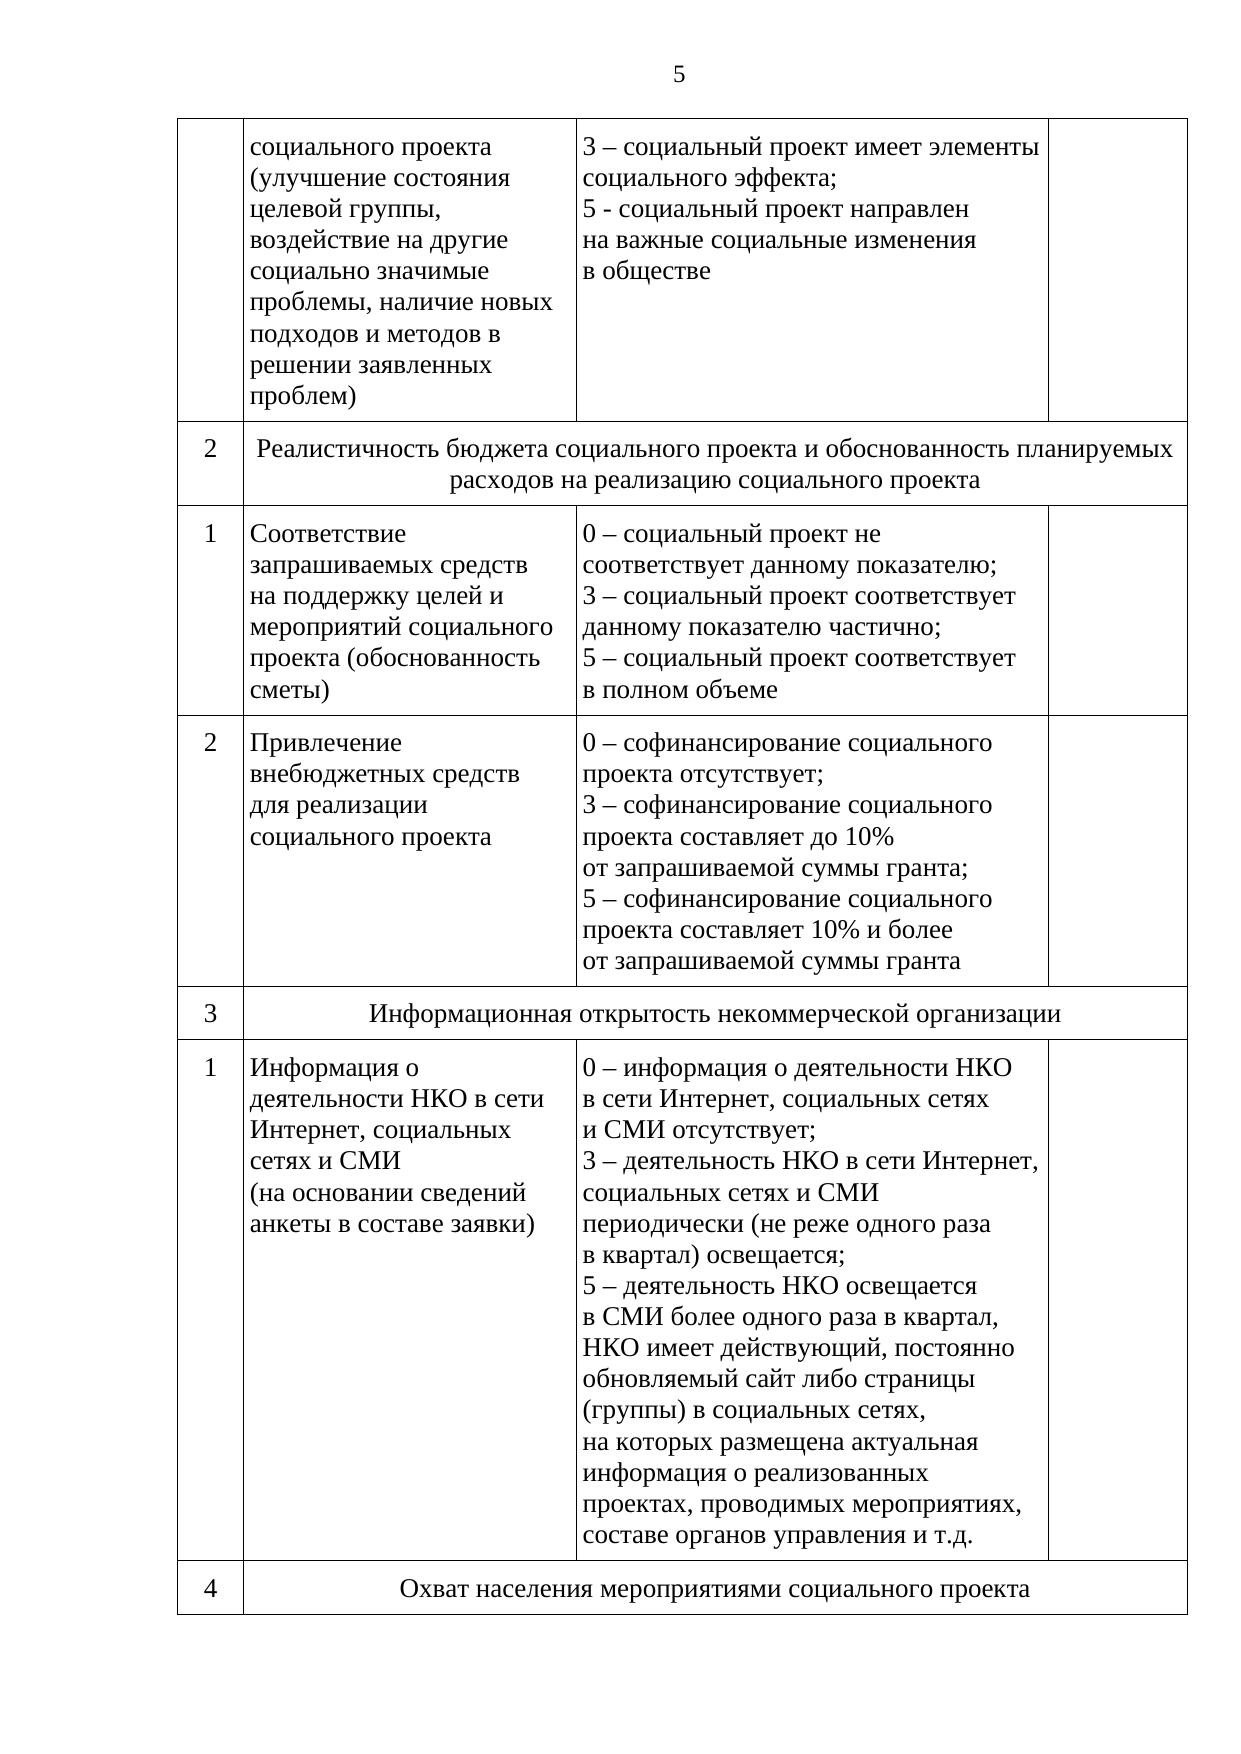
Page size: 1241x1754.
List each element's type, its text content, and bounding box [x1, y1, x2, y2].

table_cell 4 [178, 1561, 243, 1613]
table_cell Информационная открытость некоммерческой организации [244, 987, 1187, 1039]
table_cell 2 [178, 716, 243, 986]
table_cell Информация о деятельности НКО в сети Интернет, социальных сетях и СМИ (на основании сведений анкеты в составе заявки) [244, 1040, 576, 1560]
table_cell Охват населения мероприятиями социального проекта [244, 1561, 1187, 1613]
table_cell Привлечение внебюджетных средств для реализации социального проекта [244, 716, 576, 986]
table_cell 1 [178, 506, 243, 714]
table_cell 0 – социальный проект не соответствует данному показателю; 3 – социальный проект соответствует данному показателю частично; 5 – социальный проект соответствует в полном объеме [577, 506, 1048, 714]
table_cell 2 [178, 119, 243, 421]
table_cell [1049, 1040, 1187, 1560]
table_cell Соответствие запрашиваемых средств на поддержку целей и мероприятий социального проекта (обоснованность сметы) [244, 506, 576, 714]
table_cell 2 [178, 422, 243, 505]
table_cell Реалистичность бюджета социального проекта и обоснованность планируемых расходов на реализацию социального проекта [244, 422, 1187, 505]
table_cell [244, 119, 576, 421]
table_cell 3 [178, 987, 243, 1039]
table_cell 1 [178, 1040, 243, 1560]
table_cell 0 – информация о деятельности НКО в сети Интернет, социальных сетях и СМИ отсутствует; 3 – деятельность НКО в сети Интернет, социальных сетях и СМИ периодически (не реже одного раза в квартал) освещается; 5 – деятельность НКО освещается в СМИ более одного раза в квартал, НКО имеет действующий, постоянно обновляемый сайт либо страницы (группы) в социальных сетях, на которых размещена актуальная информация о реализованных проектах, проводимых мероприятиях, составе органов управления и т.д. [577, 1040, 1048, 1560]
table_cell [1049, 506, 1187, 714]
table_cell [1049, 716, 1187, 986]
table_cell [577, 119, 1048, 421]
table_cell 0 – софинансирование социального проекта отсутствует; 3 – софинансирование социального проекта составляет до 10% от запрашиваемой суммы гранта; 5 – софинансирование социального проекта составляет 10% и более от запрашиваемой суммы гранта [577, 716, 1048, 986]
table_cell [1049, 119, 1187, 421]
